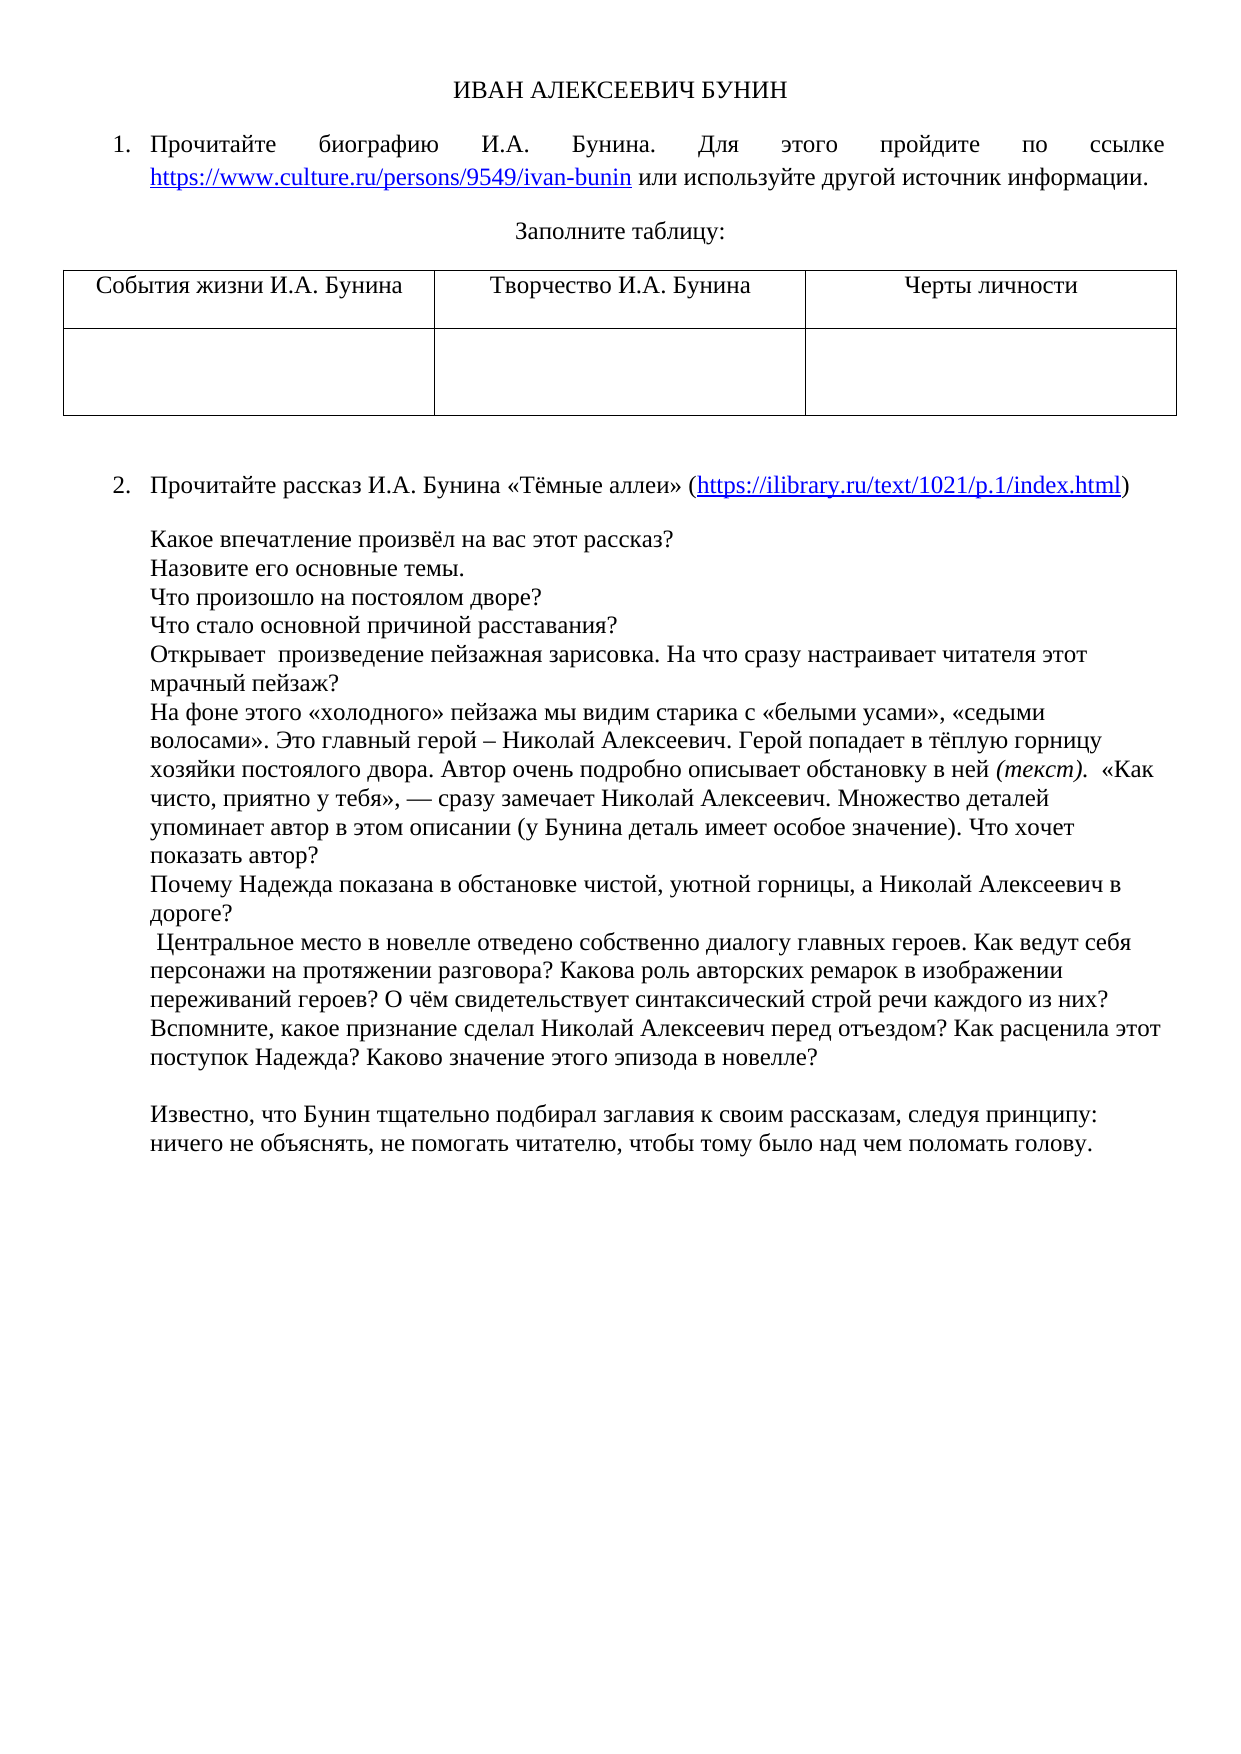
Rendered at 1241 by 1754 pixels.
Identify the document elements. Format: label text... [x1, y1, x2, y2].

text Известно, что Бунин тщательно подбирал заглавия к своим рассказам, следуя принципу: ничего не объяснять, не помогать читателю, чтобы тому было над чем поломать голову. [150, 1099, 1165, 1185]
text Почему Надежда показана в обстановке чистой, уютной горницы, а Николай Алексеевич в дороге? Центральное место в новелле отведено собственно диалогу главных героев. Как ведут себя персонажи на протяжении разговора? Какова роль авторских ремарок в изображении переживаний героев? О чём свидетельствует синтаксический строй речи каждого из них? [150, 869, 1165, 1013]
table_header Творчество И.А. Бунина [435, 271, 805, 328]
text Что произошло на постоялом дворе? [150, 582, 1165, 610]
list Прочитайте рассказ И.А. Бунина «Тёмные аллеи» (https://ilibrary.ru/text/1021/p.1/index.html) [112, 470, 1165, 499]
text ИВАН АЛЕКСЕЕВИЧ БУНИН [75, 75, 1165, 104]
table_cell [64, 329, 434, 415]
table_header События жизни И.А. Бунина [64, 271, 434, 328]
text Какое впечатление произвёл на вас этот рассказ? Назовите его основные темы. [150, 524, 1165, 582]
table_header Черты личности [806, 271, 1176, 328]
table_cell [435, 329, 805, 415]
text Вспомните, какое признание сделал Николай Алексеевич перед отъездом? Как расценила этот поступок Надежда? Каково значение этого эпизода в новелле? [150, 1013, 1165, 1099]
text Что стало основной причиной расставания? Открывает произведение пейзажная зарисовка. На что сразу настраивает читателя этот мрачный пейзаж? На фоне этого «холодного» пейзажа мы видим старика с «белыми усами», «седыми волосами». Это главный герой – Николай Алексеевич. Герой попадает в тёплую горницу хозяйки постоялого двора. Автор очень подробно описывает обстановку в ней (текст). «Как чисто, приятно у тебя», — сразу замечает Николай Алексеевич. Множество деталей упоминает автор в этом описании (у Бунина деталь имеет особое значение). Что хочет показать автор? [150, 610, 1165, 869]
list Прочитайте биографию И.А. Бунина. Для этого пройдите по ссылке https://www.culture.ru/persons/9549/ivan-bunin или используйте другой источник информации. [112, 129, 1165, 191]
table_cell [806, 329, 1176, 415]
text Заполните таблицу: [75, 216, 1165, 244]
